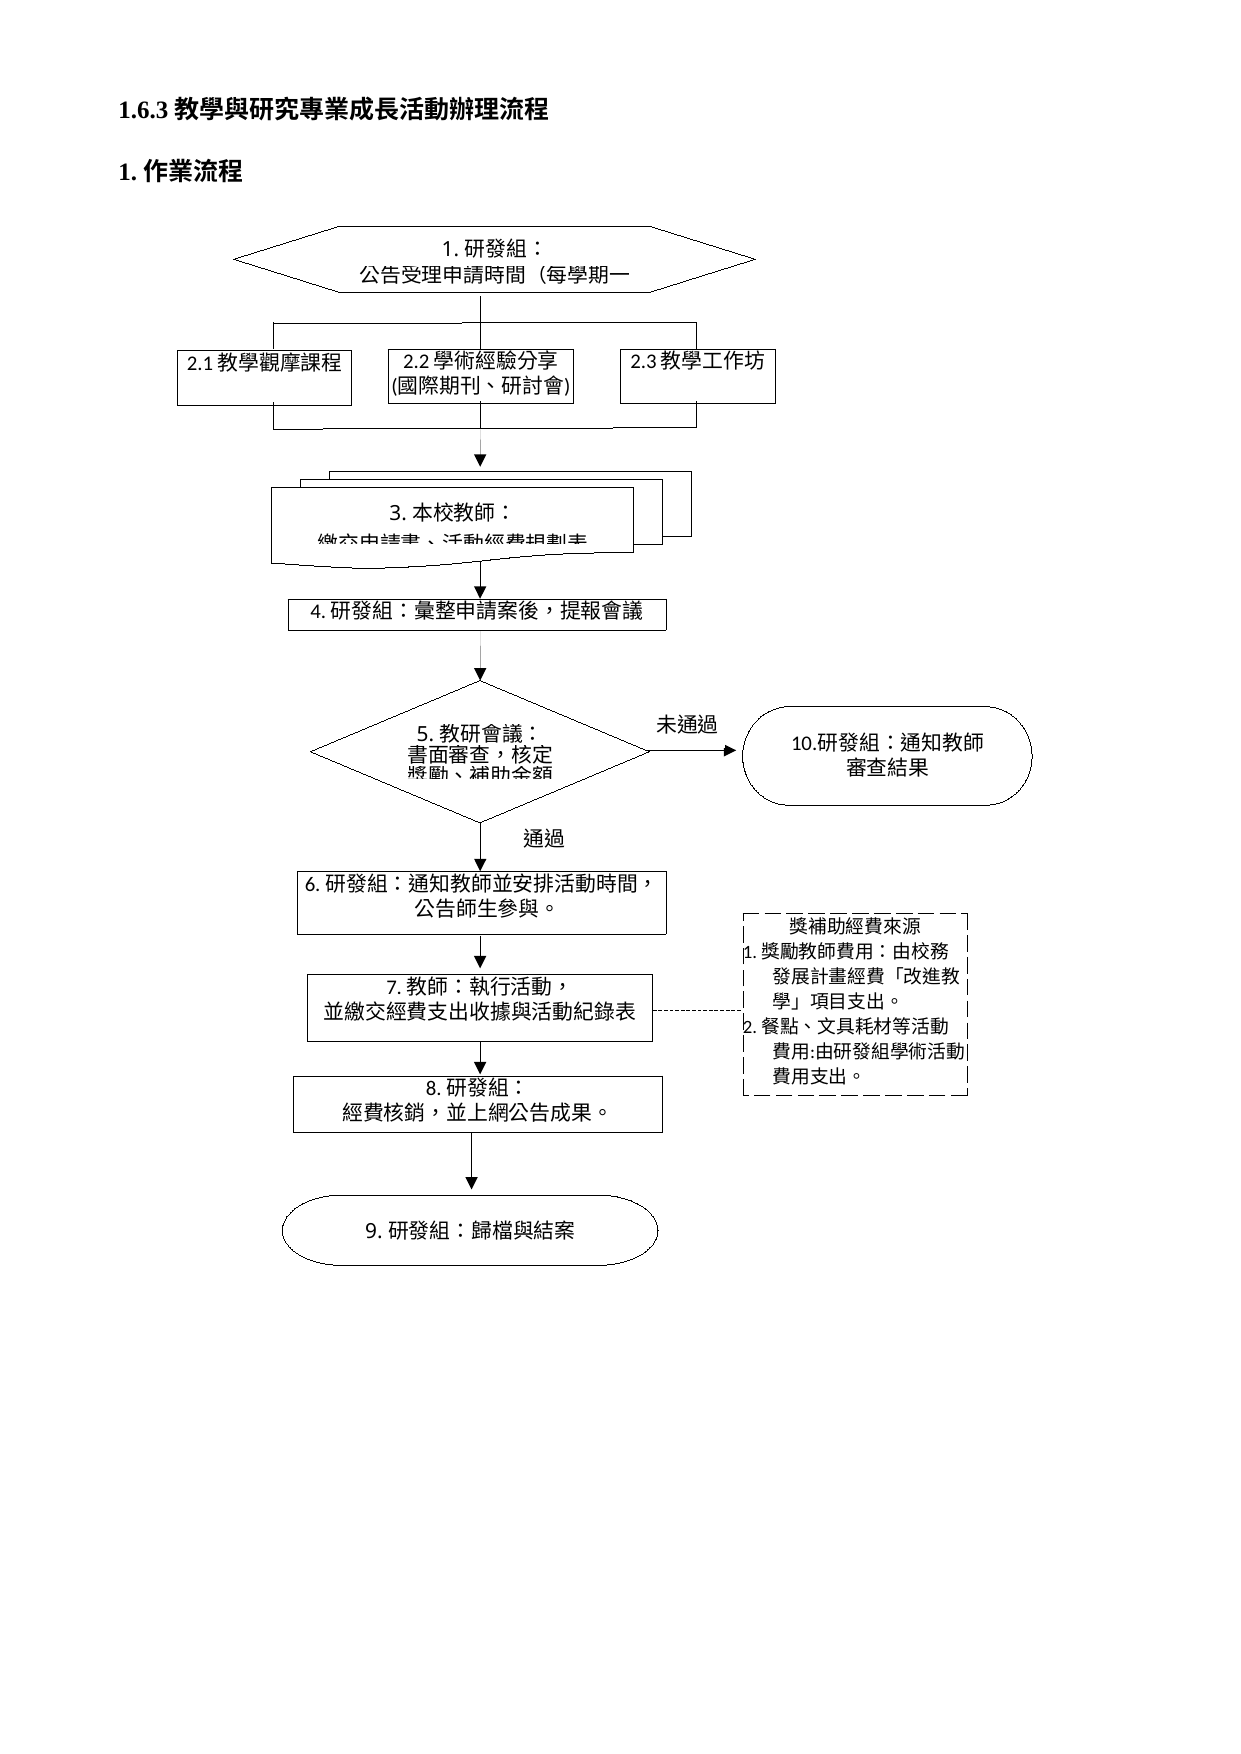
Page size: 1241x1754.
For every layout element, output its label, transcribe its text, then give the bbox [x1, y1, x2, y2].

subtitle 1.6.3 教學與研究專業成長活動辦理流程 [118, 89, 1122, 126]
subtitle 1. 作業流程 [118, 152, 1122, 188]
